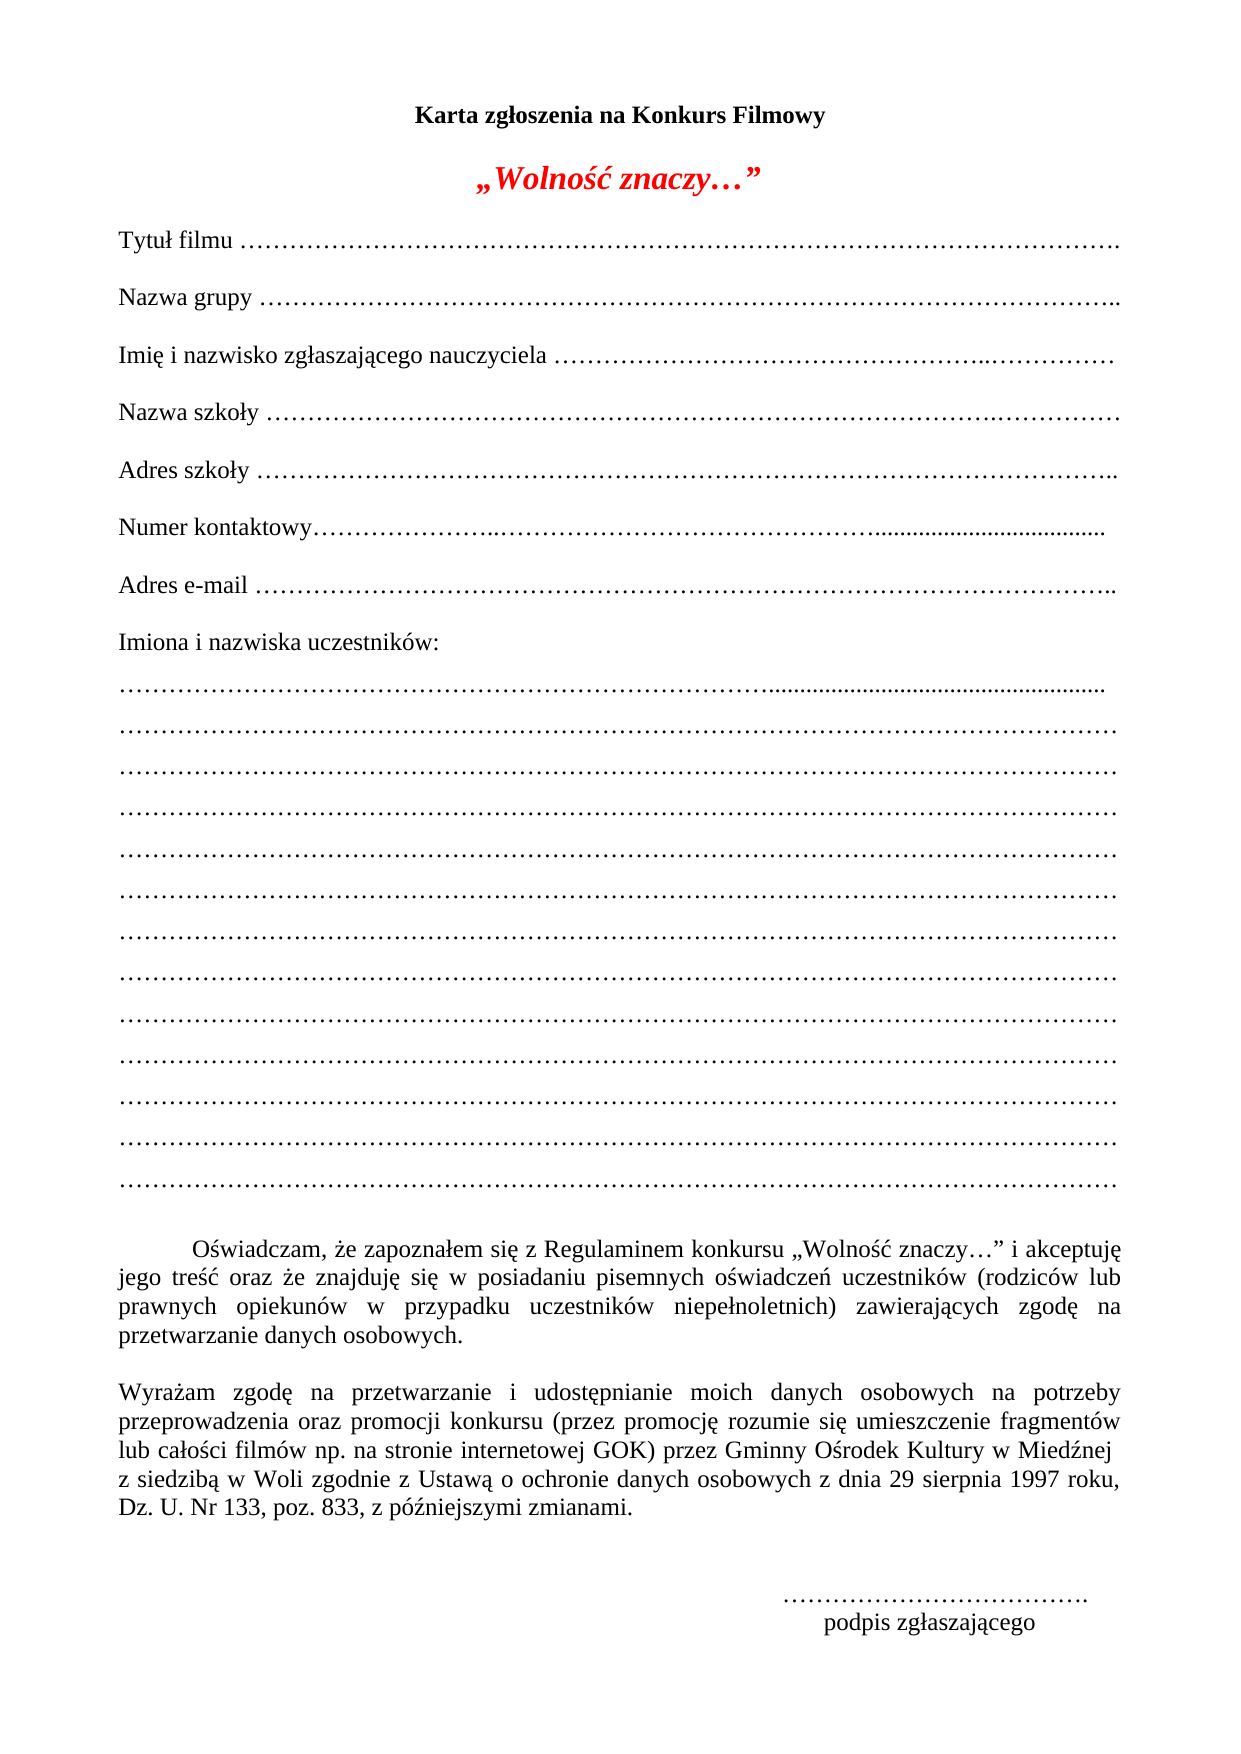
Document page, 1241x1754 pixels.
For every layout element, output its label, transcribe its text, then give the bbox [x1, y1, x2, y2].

text Karta zgłoszenia na Konkurs Filmowy [118, 100, 1122, 129]
text ………………………………………………………………………………………………………… [118, 1040, 1122, 1069]
text ………………………………………………………………………………………………………… [118, 875, 1122, 904]
text ……………………………………………………………………...................................................... [118, 669, 1122, 697]
text Adres e-mail ………………………………………………………………………………………….. [118, 570, 1122, 599]
text Wyrażam zgodę na przetwarzanie i udostępnianie moich danych osobowych na potrzeby przeprowadzenia oraz promocji konkursu (przez promocję rozumie się umieszczenie fragmentów lub całości filmów np. na stronie internetowej GOK) przez Gminny Ośrodek Kultury w Miedźnej z siedzibą w Woli zgodnie z Ustawą o ochronie danych osobowych z dnia 29 sierpnia 1997 roku, Dz. U. Nr 133, poz. 833, z późniejszymi zmianami. [118, 1377, 1122, 1521]
text ………………………………………………………………………………………………………… [118, 999, 1122, 1027]
text Numer kontaktowy…………………..………………………………………..................................... [118, 512, 1122, 541]
text ………………………………………………………………………………………………………… [118, 834, 1122, 862]
text ………………………………………………………………………………………………………… [118, 1122, 1122, 1151]
text Tytuł filmu ……………………………………………………………………………………………. [118, 225, 1122, 254]
text ………………………………………………………………………………………………………… [118, 916, 1122, 945]
text ………………………………………………………………………………………………………… [118, 957, 1122, 986]
text „Wolność znaczy…” [118, 158, 1122, 196]
text Nazwa grupy ………………………………………………………………………………………….. [118, 282, 1122, 311]
text ………………………………………………………………………………………………………… [118, 751, 1122, 780]
text ………………………………………………………………………………………………………… [118, 792, 1122, 821]
text ………………………………………………………………………………………………………… [118, 1164, 1122, 1192]
text Imiona i nazwiska uczestników: [118, 627, 1122, 656]
text Adres szkoły ………………………………………………………………………………………….. [118, 455, 1122, 484]
text Nazwa szkoły …………………………………………………………………………….…………… [118, 397, 1122, 426]
text ………………………………. [118, 1579, 1122, 1607]
text ………………………………………………………………………………………………………… [118, 710, 1122, 739]
text ………………………………………………………………………………………………………… [118, 1081, 1122, 1110]
text podpis zgłaszającego [118, 1607, 1122, 1636]
text Oświadczam, że zapoznałem się z Regulaminem konkursu „Wolność znaczy…” i akceptuję jego treść oraz że znajduję się w posiadaniu pisemnych oświadczeń uczestników (rodziców lub prawnych opiekunów w przypadku uczestników niepełnoletnich) zawierających zgodę na przetwarzanie danych osobowych. [118, 1234, 1122, 1349]
text Imię i nazwisko zgłaszającego nauczyciela ……………………………………………..…………… [118, 340, 1122, 369]
